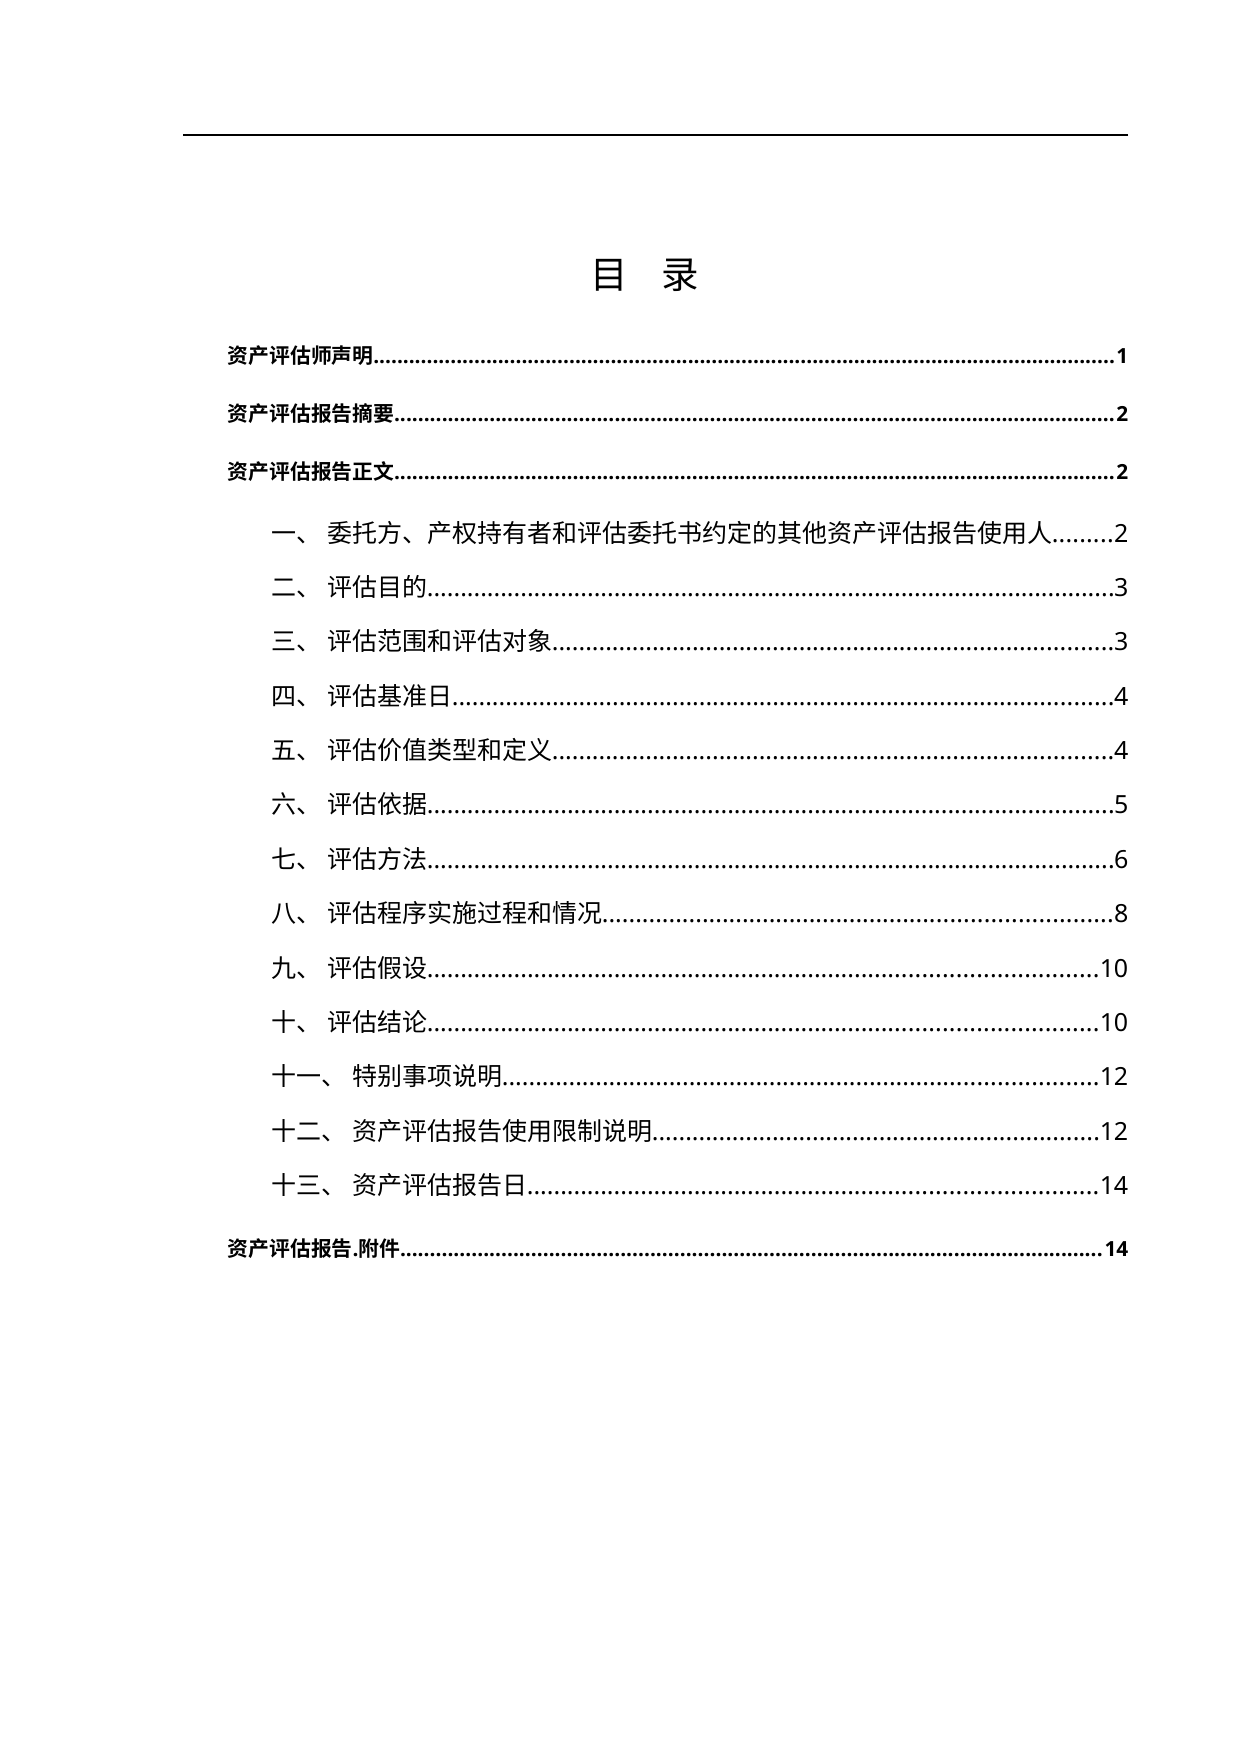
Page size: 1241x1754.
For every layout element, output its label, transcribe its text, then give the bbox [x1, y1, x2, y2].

text 资产评估师声明 1 [183, 339, 1128, 369]
text 十二、 资产评估报告使用限制说明 12 [227, 1111, 1128, 1147]
text 资产评估报告.附件 14 [183, 1232, 1128, 1263]
text 资产评估报告摘要 2 [183, 397, 1128, 427]
text 十、 评估结论 10 [227, 1002, 1128, 1039]
text 七、 评估方法 6 [227, 839, 1128, 876]
text 十一、 特别事项说明 12 [227, 1057, 1128, 1093]
text 六、 评估依据 5 [227, 785, 1128, 821]
text 五、 评估价值类型和定义 4 [227, 731, 1128, 767]
text 三、 评估范围和评估对象 3 [227, 622, 1128, 658]
text 八、 评估程序实施过程和情况 8 [227, 894, 1128, 930]
text 资产评估报告正文 2 [183, 455, 1128, 485]
text 四、 评估基准日 4 [227, 676, 1128, 712]
text 十三、 资产评估报告日 14 [227, 1166, 1128, 1202]
text 九、 评估假设 10 [227, 948, 1128, 984]
text 二、 评估目的 3 [227, 567, 1128, 604]
text 目 录 [183, 245, 1128, 299]
text 一、 委托方、产权持有者和评估委托书约定的其他资产评估报告使用人 2 [227, 513, 1128, 549]
